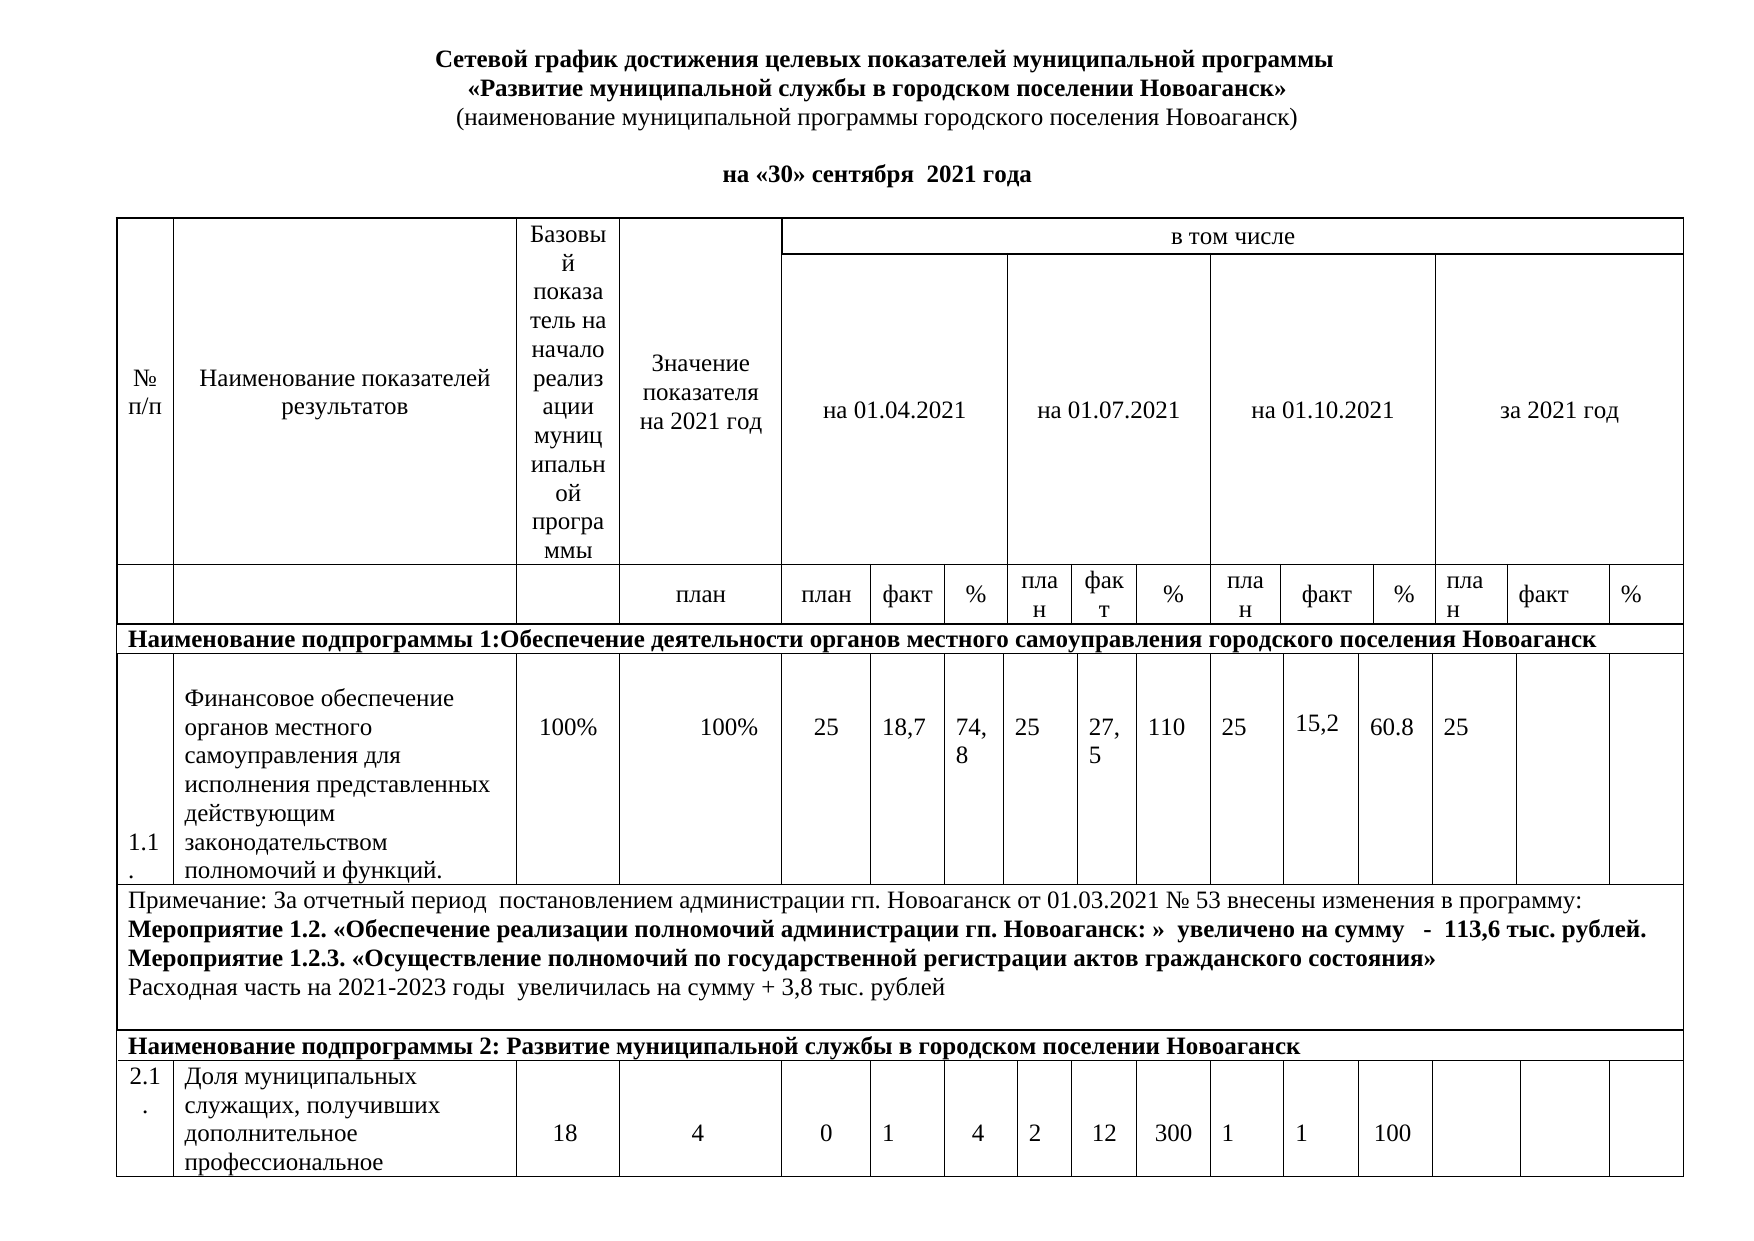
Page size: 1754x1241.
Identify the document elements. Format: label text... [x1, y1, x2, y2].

table_cell [1433, 1061, 1520, 1176]
table_cell за 2021 год [1436, 255, 1683, 564]
table_cell 18,7 [871, 654, 944, 884]
table_cell 100 [1359, 1061, 1432, 1176]
table_cell план [620, 565, 781, 622]
table_cell план [782, 565, 870, 622]
table_cell 25 [1433, 654, 1516, 884]
table_cell 100% [620, 654, 781, 884]
text на «30» сентября 2021 года [118, 159, 1636, 188]
table_header № п/п [118, 219, 173, 564]
table_cell [1521, 1061, 1609, 1176]
table_cell 18 [517, 1061, 619, 1176]
table_cell % [1374, 565, 1435, 622]
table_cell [174, 1061, 516, 1176]
table_cell план [1008, 565, 1071, 622]
table_cell [174, 565, 516, 622]
table_cell 1 [1211, 1061, 1283, 1176]
table_cell Наименование подпрограммы 2: Развитие муниципальной службы в городском поселении Новоаганск [117, 1031, 1683, 1060]
table_cell % [1137, 565, 1210, 622]
table_cell 4 [945, 1061, 1017, 1176]
table_cell 25 [1004, 654, 1077, 884]
table_cell 1 [871, 1061, 944, 1176]
table_cell [1610, 654, 1683, 884]
table_cell 300 [1137, 1061, 1210, 1176]
text (наименование муниципальной программы городского поселения Новоаганск) [118, 102, 1636, 131]
table_cell 74,8 [945, 654, 1003, 884]
table_cell 4 [620, 1061, 781, 1176]
table_cell 110 [1137, 654, 1210, 884]
table_cell Финансовое обеспечение органов местного самоуправления для исполнения представленных действующим законодательством полномочий и функций. [174, 654, 516, 884]
table_cell 1 [1284, 1061, 1358, 1176]
text «Развитие муниципальной службы в городском поселении Новоаганск» [118, 73, 1636, 102]
table_cell 27,5 [1078, 654, 1136, 884]
table_cell 2.1. [117, 1060, 173, 1176]
table_cell 100% [517, 654, 619, 884]
table_cell на 01.10.2021 [1211, 255, 1435, 564]
table_cell факт [871, 565, 944, 622]
text Сетевой график достижения целевых показателей муниципальной программы [133, 44, 1636, 73]
table_cell план [1211, 565, 1280, 622]
table_cell на 01.07.2021 [1008, 255, 1210, 564]
table_header Базовый показатель на начало реализации муниципальной программы [517, 219, 619, 564]
table_cell план [1436, 565, 1507, 622]
table_cell факт [1072, 565, 1136, 622]
table_cell [517, 565, 619, 622]
table_cell 2 [1018, 1061, 1071, 1176]
table_cell 0 [782, 1061, 870, 1176]
table_cell факт [1508, 565, 1609, 622]
table_cell факт [1281, 565, 1373, 622]
table_header Значение показателя на 2021 год [620, 219, 781, 564]
table_cell 60.8 [1359, 654, 1432, 884]
table_header Наименование показателей результатов [174, 219, 516, 564]
table_cell [1517, 654, 1609, 884]
table_header в том числе [783, 219, 1683, 253]
table_cell % [945, 565, 1007, 622]
table_cell % [1610, 565, 1683, 622]
table_cell 25 [782, 654, 870, 884]
table_cell 12 [1072, 1061, 1136, 1176]
table_cell 25 [1211, 654, 1283, 884]
table_cell 1.1. [118, 654, 173, 884]
table_cell Примечание: За отчетный период постановлением администрации гп. Новоаганск от 01.03.2021 № 53 внесены изменения в программу: Мероприятие 1.2. «Обеспечение реализации полномочий администрации гп. Новоаганск: » увеличено на сумму - 113,6 тыс. рублей. Мероприятие 1.2.3. «Осуществление полномочий по государственной регистрации актов гражданского состояния» Расходная часть на 2021-2023 годы увеличилась на сумму + 3,8 тыс. рублей [118, 885, 1683, 1029]
table_cell [118, 565, 173, 622]
table_cell на 01.04.2021 [782, 255, 1007, 564]
table_cell 15,2 [1284, 654, 1358, 884]
table_cell Наименование подпрограммы 1:Обеспечение деятельности органов местного самоуправления городского поселения Новоаганск [117, 625, 1683, 653]
table_cell [1610, 1061, 1683, 1176]
